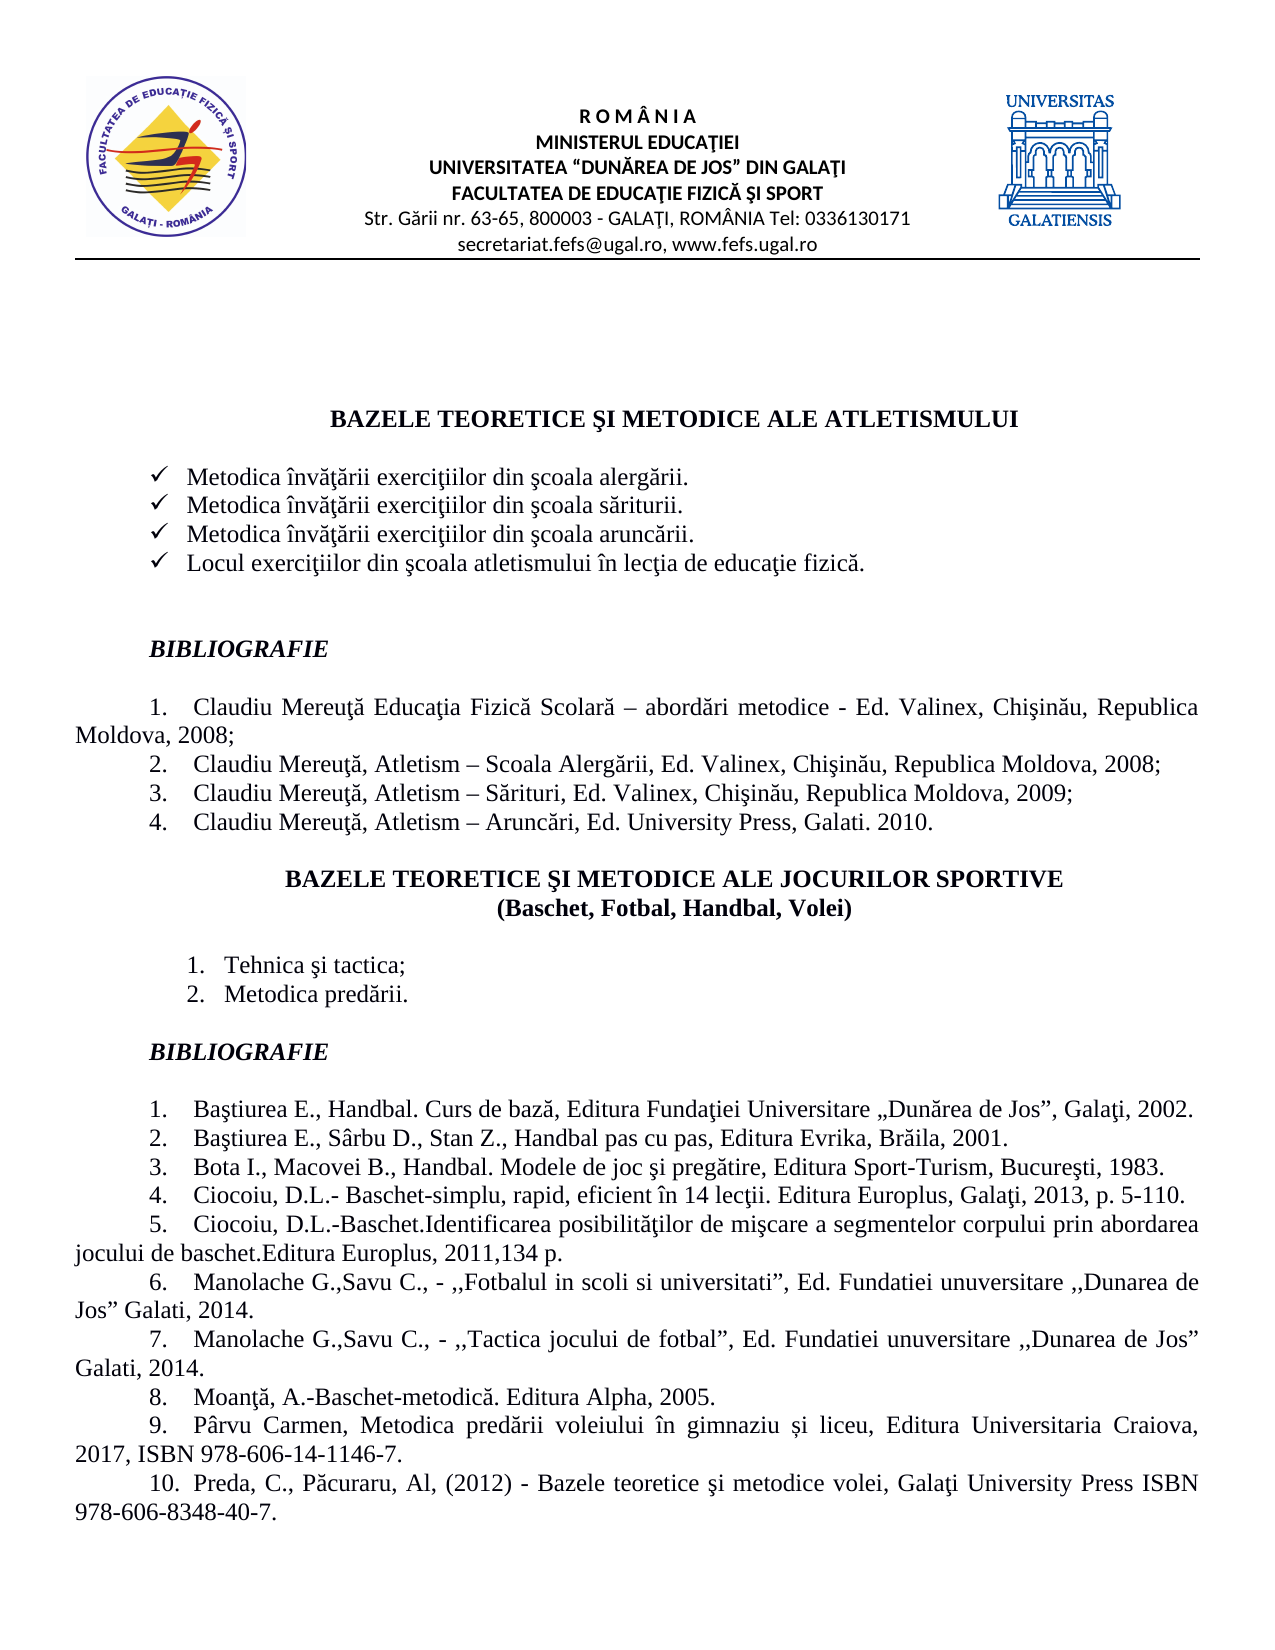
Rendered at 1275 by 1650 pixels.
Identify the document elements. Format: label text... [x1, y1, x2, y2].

list Manolache G.,Savu C., - ,,Fotbalul in scoli si universitati”, Ed. Fundatiei unuversitare ,,Dunarea de Jos” Galati, 2014. [75, 1267, 1200, 1324]
list Claudiu Mereuţă, Atletism – Scoala Alergării, Ed. Valinex, Chişinău, Republica Moldova, 2008; [75, 749, 1200, 778]
list Pârvu Carmen, Metodica predării voleiului în gimnaziu și liceu, Editura Universitaria Craiova, 2017, ISBN 978-606-14-1146-7. [75, 1410, 1200, 1468]
list Manolache G.,Savu C., - ,,Tactica jocului de fotbal”, Ed. Fundatiei unuversitare ,,Dunarea de Jos” Galati, 2014. [75, 1324, 1200, 1382]
list Moanţă, A.-Baschet-metodică. Editura Alpha, 2005. [75, 1382, 1200, 1410]
text (Baschet, Fotbal, Handbal, Volei) [75, 893, 1200, 922]
list Baştiurea E., Sârbu D., Stan Z., Handbal pas cu pas, Editura Evrika, Brăila, 2001. [75, 1123, 1200, 1152]
text BIBLIOGRAFIE [75, 634, 1200, 663]
list Ciocoiu, D.L.-Baschet.Identificarea posibilităţilor de mişcare a segmentelor corpului prin abordarea jocului de baschet.Editura Europlus, 2011,134 p. [75, 1209, 1200, 1267]
list Baştiurea E., Handbal. Curs de bază, Editura Fundaţiei Universitare „Dunărea de Jos”, Galaţi, 2002. [75, 1094, 1200, 1123]
list Locul exerciţiilor din şcoala atletismului în lecţia de educaţie fizică. [149, 548, 1200, 577]
picture [86, 76, 247, 237]
list Ciocoiu, D.L.- Baschet-simplu, rapid, eficient în 14 lecţii. Editura Europlus, Galaţi, 2013, p. 5-110. [75, 1180, 1200, 1209]
list Claudiu Mereuţă Educaţia Fizică Scolară – abordări metodice - Ed. Valinex, Chişinău, Republica Moldova, 2008; [75, 692, 1200, 749]
list Metodica predării. [186, 979, 1200, 1008]
list Preda, C., Păcuraru, Al, (2012) - Bazele teoretice şi metodice volei, Galaţi University Press ISBN 978-606-8348-40-7. [75, 1468, 1200, 1525]
list Metodica învăţării exerciţiilor din şcoala săriturii. [149, 490, 1200, 519]
text BIBLIOGRAFIE [75, 1037, 1200, 1065]
list Metodica învăţării exerciţiilor din şcoala aruncării. [149, 519, 1200, 548]
list Claudiu Mereuţă, Atletism – Aruncări, Ed. University Press, Galati. 2010. [75, 807, 1200, 835]
list Claudiu Mereuţă, Atletism – Sărituri, Ed. Valinex, Chişinău, Republica Moldova, 2009; [75, 778, 1200, 807]
text BAZELE TEORETICE ŞI METODICE ALE ATLETISMULUI [75, 404, 1200, 433]
list Tehnica şi tactica; [186, 950, 1200, 979]
text BAZELE TEORETICE ŞI METODICE ALE JOCURILOR SPORTIVE [75, 864, 1200, 893]
list Metodica învăţării exerciţiilor din şcoala alergării. [149, 462, 1200, 490]
list Bota I., Macovei B., Handbal. Modele de joc şi pregătire, Editura Sport-Turism, Bucureşti, 1983. [75, 1152, 1200, 1180]
